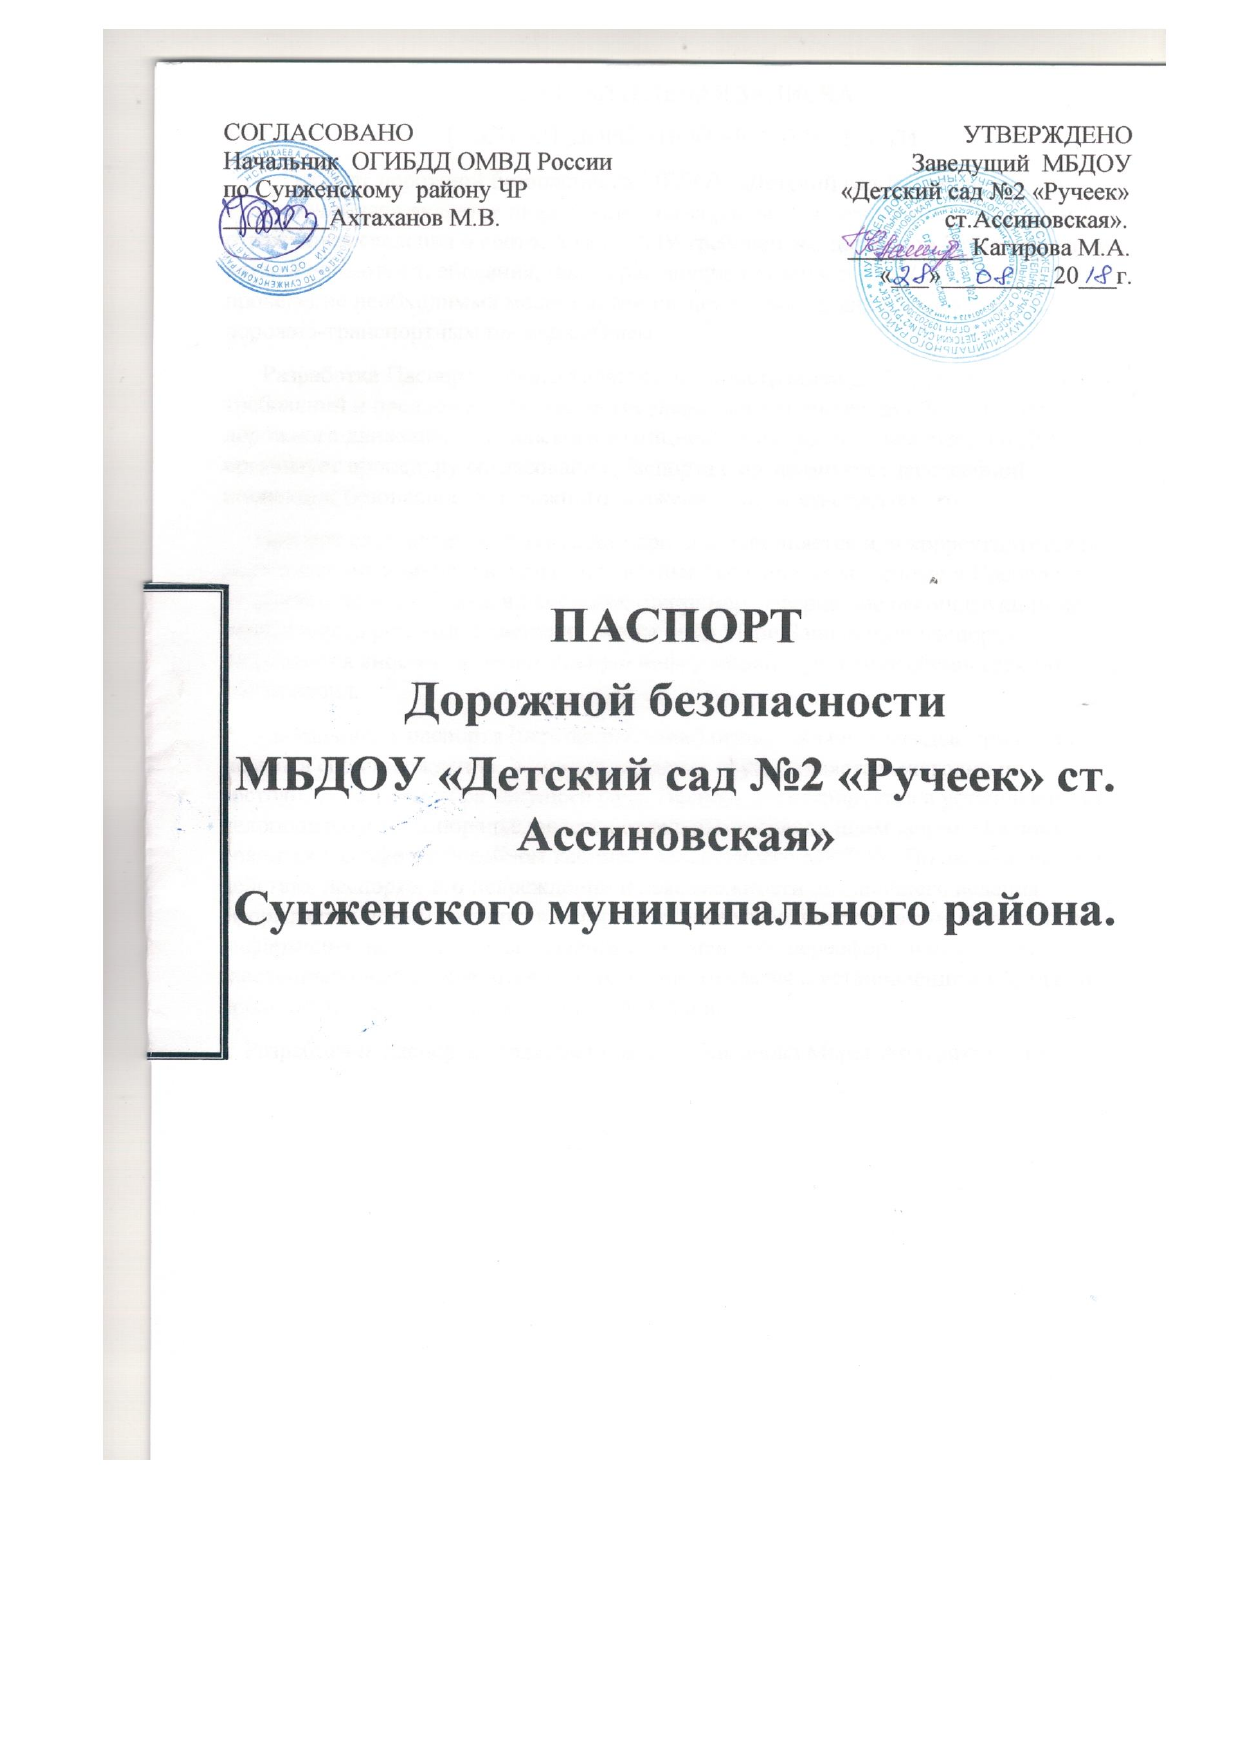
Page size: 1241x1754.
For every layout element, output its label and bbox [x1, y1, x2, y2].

picture [88, 14, 1181, 1476]
